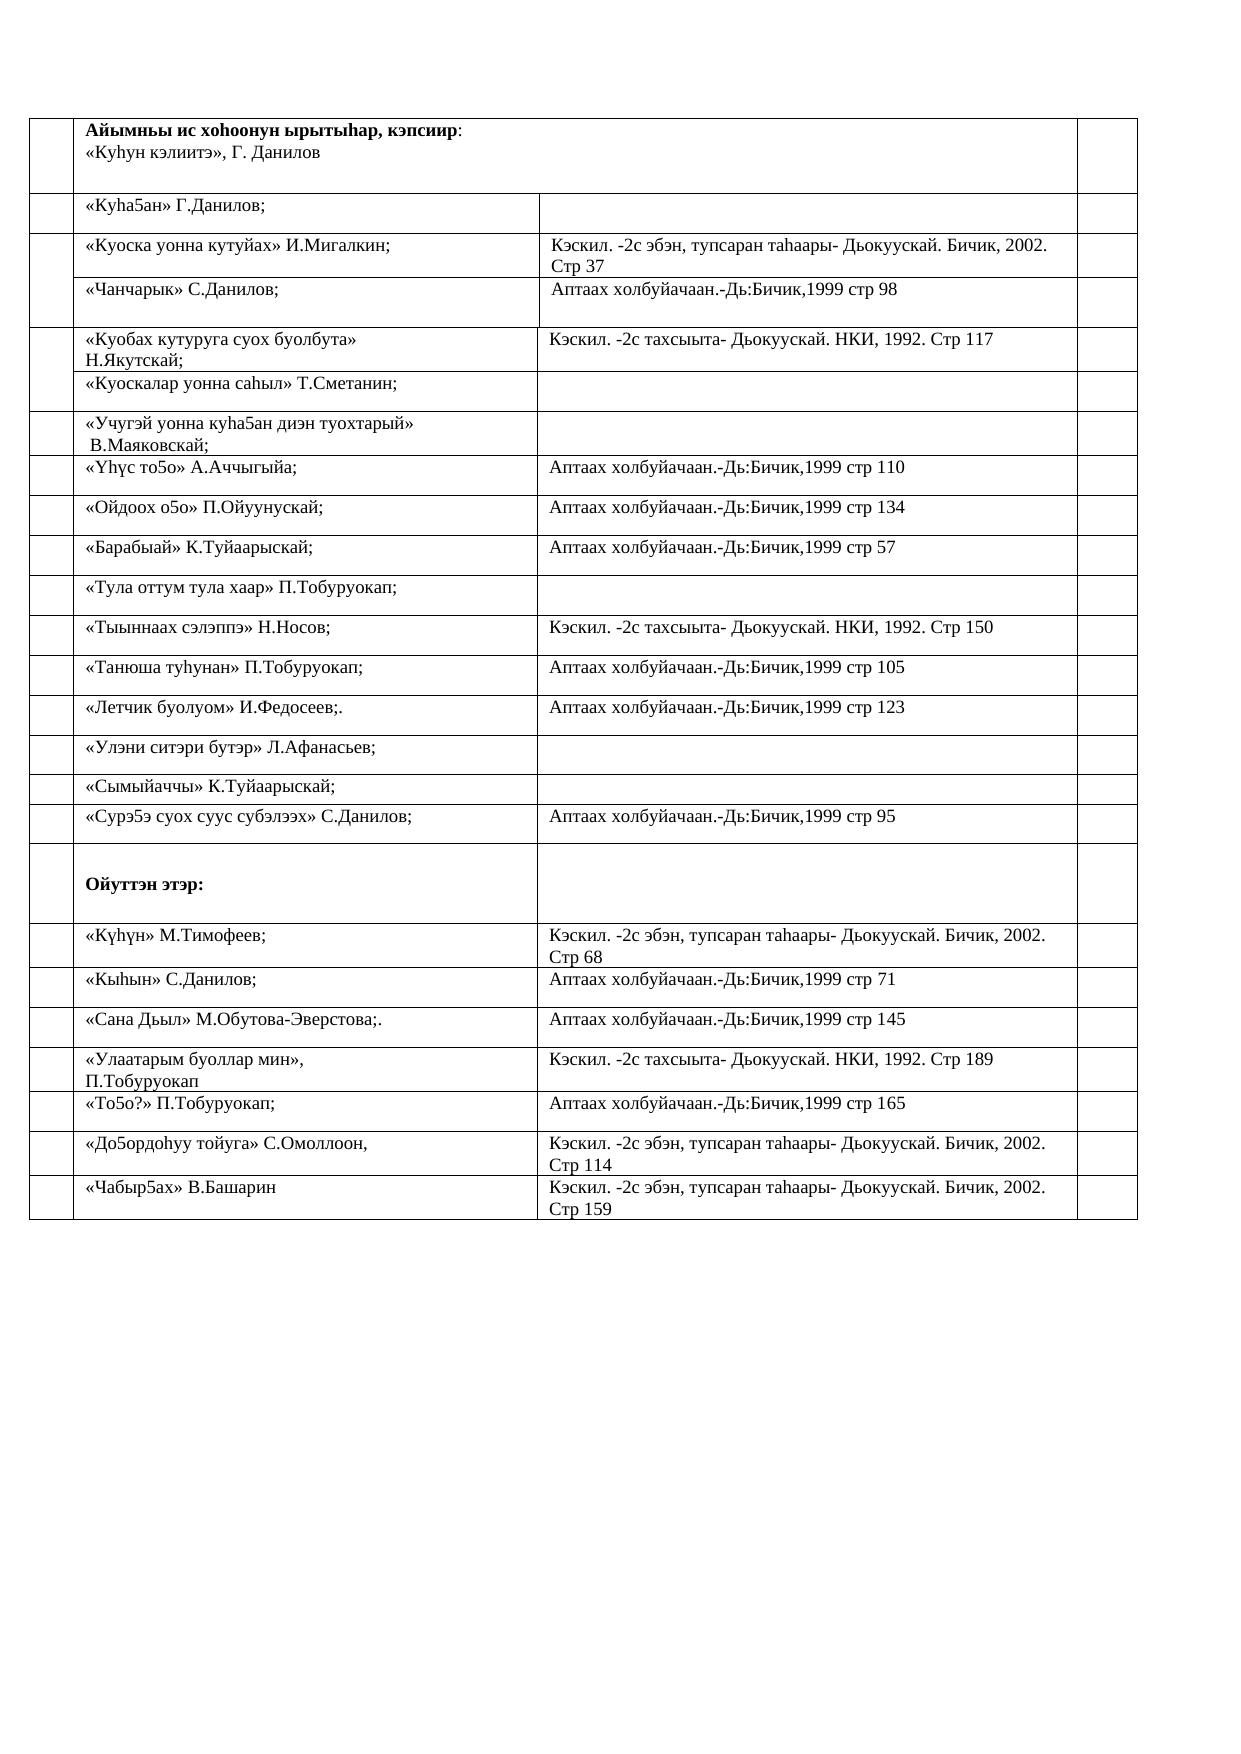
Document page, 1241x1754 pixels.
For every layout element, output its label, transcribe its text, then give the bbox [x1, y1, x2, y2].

table_cell [1078, 1132, 1137, 1175]
table_cell Аптаах холбуйачаан.-Дь:Бичик,1999 стр 123 [538, 696, 1077, 734]
table_cell «Летчик буолуом» И.Федосеев;. [74, 696, 537, 734]
table_cell Кэскил. -2с эбэн, тупсаран таһаары- Дьокуускай. Бичик, 2002. Стр 68 [538, 924, 1077, 967]
table_cell [30, 234, 73, 327]
table_cell Аптаах холбуйачаан.-Дь:Бичик,1999 стр 105 [538, 656, 1077, 694]
table_cell [1078, 696, 1137, 734]
table_cell [1078, 844, 1137, 923]
table_cell Кэскил. -2с эбэн, тупсаран таһаары- Дьокуускай. Бичик, 2002. Стр 159 [538, 1176, 1077, 1219]
table_cell Аптаах холбуйачаан.-Дь:Бичик,1999 стр 57 [538, 536, 1077, 575]
table_cell «Ойдоох о5о» П.Ойуунускай; [74, 496, 537, 535]
table_cell [30, 1132, 73, 1175]
table_cell [30, 616, 73, 655]
table_cell [538, 412, 1077, 455]
table_cell [1078, 1048, 1137, 1091]
table_cell [538, 844, 1077, 923]
table_cell [1078, 1008, 1137, 1047]
table_cell «Сана Дьыл» М.Обутова-Эверстова;. [74, 1008, 537, 1047]
table_cell [540, 194, 1077, 232]
table_cell [1078, 576, 1137, 615]
table_cell [30, 576, 73, 615]
table_cell Ойуттэн этэр: [74, 844, 537, 923]
table_cell Аптаах холбуйачаан.-Дь:Бичик,1999 стр 95 [538, 805, 1077, 843]
table_cell [30, 412, 73, 455]
table_cell Аптаах холбуйачаан.-Дь:Бичик,1999 стр 165 [538, 1092, 1077, 1131]
table_cell [538, 736, 1077, 774]
table_cell Аптаах холбуйачаан.-Дь:Бичик,1999 стр 110 [538, 456, 1077, 495]
table_cell [30, 496, 73, 535]
table_cell «Учугэй уонна куhа5ан диэн туохтарый» В.Маяковскай; [74, 412, 537, 455]
table_cell [30, 1048, 73, 1091]
table_cell «Куоскалар уонна саhыл» Т.Сметанин; [74, 372, 537, 411]
table_cell «Улаатарым буоллар мин», П.Тобуруокап [74, 1048, 537, 1091]
table_cell [1078, 119, 1137, 193]
table_cell [1078, 924, 1137, 967]
table_cell [1078, 1176, 1137, 1219]
table_cell «Куобах кутуруга суох буолбута» Н.Якутскай; [74, 328, 537, 371]
table_cell [30, 968, 73, 1007]
table_cell [30, 1092, 73, 1131]
table_cell Кэскил. -2с тахсыыта- Дьокуускай. НКИ, 1992. Стр 150 [538, 616, 1077, 655]
table_cell «Тыыннаах сэлэппэ» Н.Носов; [74, 616, 537, 655]
table_cell [30, 194, 73, 232]
table_cell Аптаах холбуйачаан.-Дь:Бичик,1999 стр 98 [540, 278, 1077, 327]
table_cell [30, 805, 73, 843]
table_cell «До5ордоhуу тойуга» С.Омоллоон, [74, 1132, 537, 1175]
table_cell [1078, 1092, 1137, 1131]
table_cell Айымньы ис хоhоонун ырытыhар, кэпсиир: «Куhун кэлиитэ», Г. Данилов [74, 119, 1077, 193]
table_cell «Барабыай» К.Туйаарыскай; [74, 536, 537, 575]
table_cell Кэскил. -2с тахсыыта- Дьокуускай. НКИ, 1992. Стр 189 [538, 1048, 1077, 1091]
table_cell «Күhүн» М.Тимофеев; [74, 924, 537, 967]
table_cell [1078, 234, 1137, 277]
table_cell Кэскил. -2с эбэн, тупсаран таһаары- Дьокуускай. Бичик, 2002. Стр 37 [540, 234, 1077, 277]
table_cell [1078, 278, 1137, 327]
table_cell [30, 844, 73, 923]
table_cell «Сурэ5э суох суус субэлээх» С.Данилов; [74, 805, 537, 843]
table_cell [1078, 456, 1137, 495]
table_cell [1078, 194, 1137, 232]
table_cell [30, 736, 73, 774]
table_cell [30, 775, 73, 803]
table_cell Кэскил. -2с тахсыыта- Дьокуускай. НКИ, 1992. Стр 117 [538, 328, 1077, 371]
table_cell [30, 1176, 73, 1219]
table_cell [538, 576, 1077, 615]
table_cell «Үһүс то5о» А.Аччыгыйа; [74, 456, 537, 495]
table_cell [30, 656, 73, 694]
table_cell «Кыhын» С.Данилов; [74, 968, 537, 1007]
table_cell [30, 456, 73, 495]
table_cell [1078, 496, 1137, 535]
table_cell Аптаах холбуйачаан.-Дь:Бичик,1999 стр 71 [538, 968, 1077, 1007]
table_cell [1078, 372, 1137, 411]
table_cell [1078, 412, 1137, 455]
table_cell [1078, 328, 1137, 371]
table_cell Аптаах холбуйачаан.-Дь:Бичик,1999 стр 134 [538, 496, 1077, 535]
table_cell Кэскил. -2с эбэн, тупсаран таһаары- Дьокуускай. Бичик, 2002. Стр 114 [538, 1132, 1077, 1175]
table_cell [30, 536, 73, 575]
table_cell [1078, 968, 1137, 1007]
table_cell [538, 775, 1077, 803]
table_cell [30, 119, 73, 193]
table_cell «Чабыр5ах» В.Башарин [74, 1176, 537, 1219]
table_cell «Сымыйаччы» К.Туйаарыскай; [74, 775, 537, 803]
table_cell [1078, 775, 1137, 803]
table_cell «Куhа5ан» Г.Данилов; [74, 194, 539, 232]
table_cell [30, 696, 73, 734]
table_cell [30, 328, 73, 411]
table_cell [1078, 536, 1137, 575]
table_cell «Чанчарык» С.Данилов; [74, 278, 539, 327]
table_cell [30, 924, 73, 967]
table_cell Аптаах холбуйачаан.-Дь:Бичик,1999 стр 145 [538, 1008, 1077, 1047]
table_cell «Тула оттум тула хаар» П.Тобуруокап; [74, 576, 537, 615]
table_cell «Танюша туhунан» П.Тобуруокап; [74, 656, 537, 694]
table_cell [1078, 805, 1137, 843]
table_cell [1078, 736, 1137, 774]
table_cell [1078, 616, 1137, 655]
table_cell [1078, 656, 1137, 694]
table_cell «Улэни ситэри бутэр» Л.Афанасьев; [74, 736, 537, 774]
table_cell «То5о?» П.Тобуруокап; [74, 1092, 537, 1131]
table_cell [30, 1008, 73, 1047]
table_cell «Куоска уонна кутуйах» И.Мигалкин; [74, 234, 539, 277]
table_cell [538, 372, 1077, 411]
